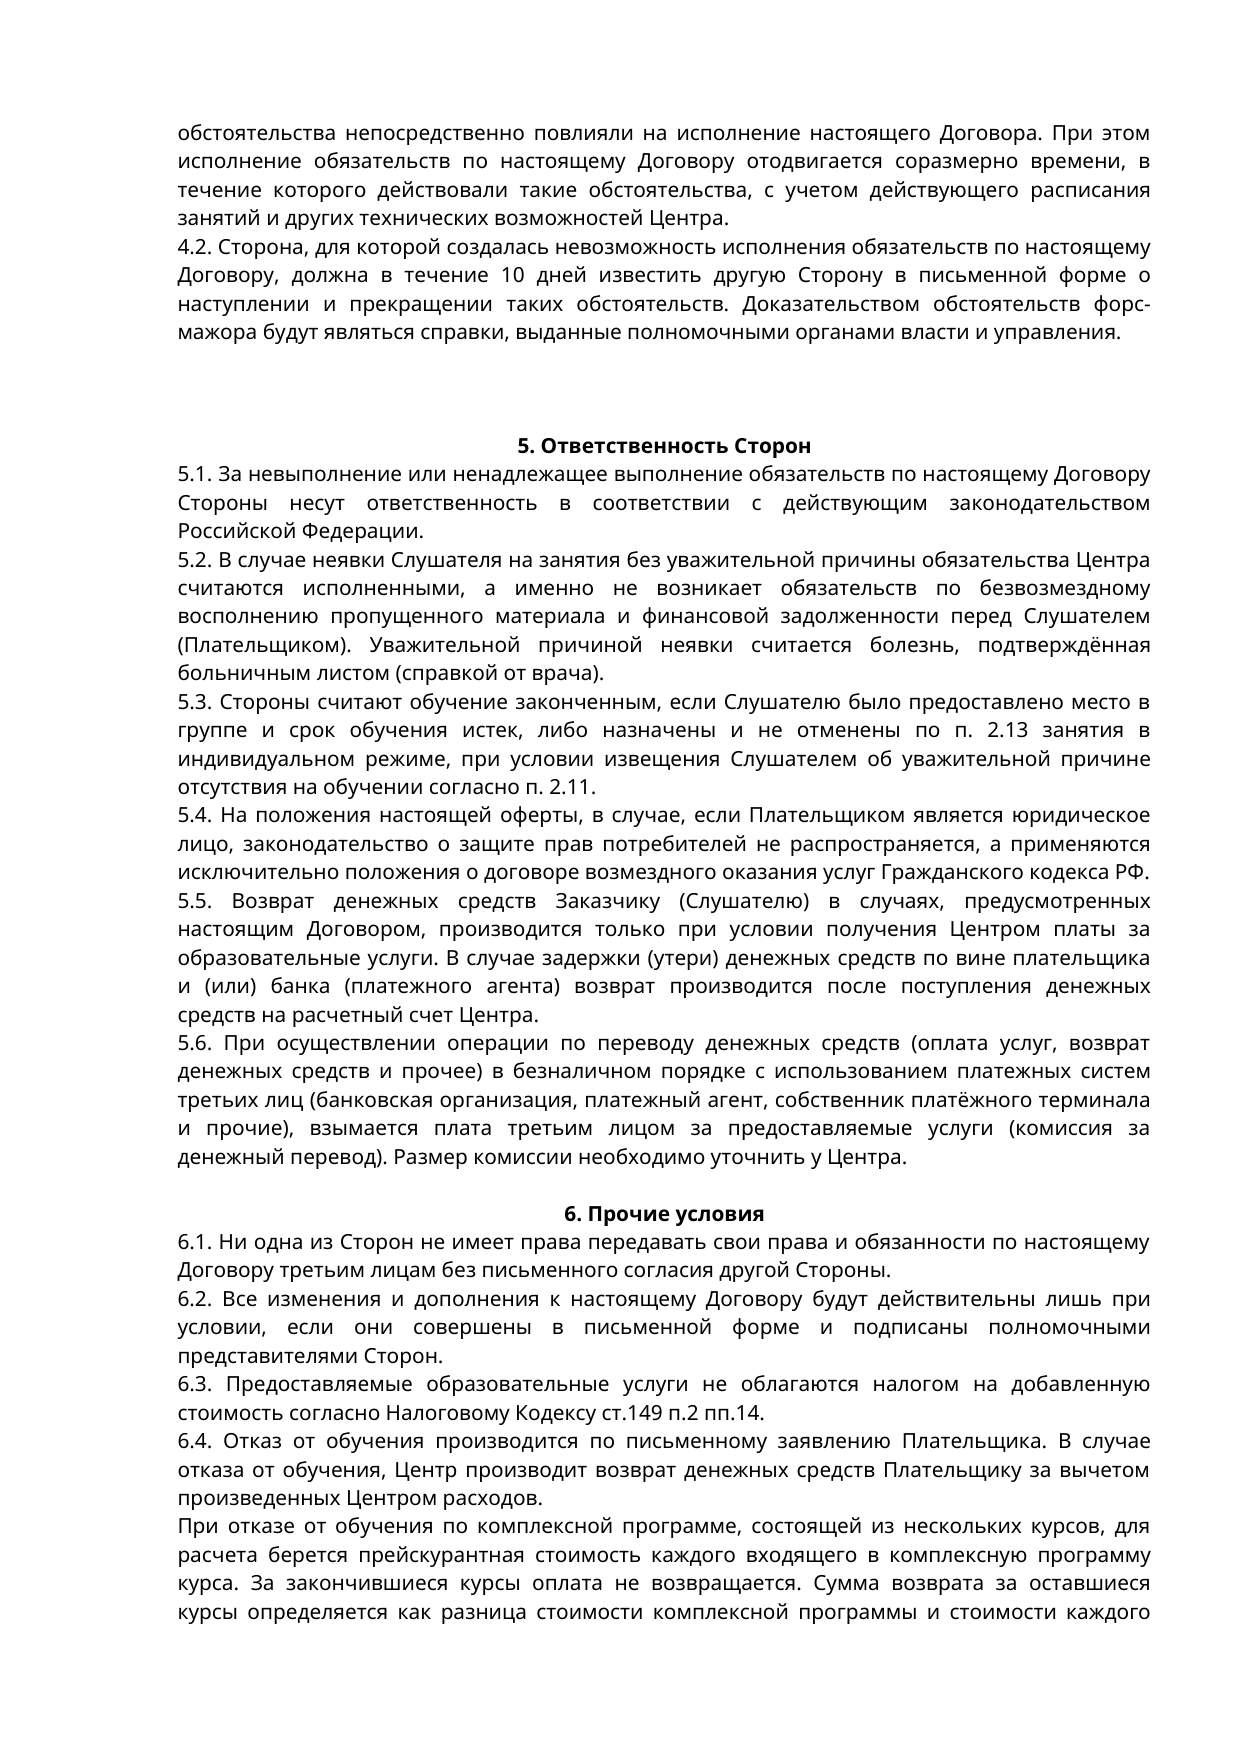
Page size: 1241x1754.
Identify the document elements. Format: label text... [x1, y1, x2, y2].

text 5.2. В случае неявки Слушателя на занятия без уважительной причины обязательства Центра считаются исполненными, а именно не возникает обязательств по безвозмездному восполнению пропущенного материала и финансовой задолженности перед Слушателем (Плательщиком). Уважительной причиной неявки считается болезнь, подтверждённая больничным листом (справкой от врача). [177, 545, 1152, 687]
text 5.3. Стороны считают обучение законченным, если Слушателю было предоставлено место в группе и срок обучения истек, либо назначены и не отменены по п. 2.13 занятия в индивидуальном режиме, при условии извещения Слушателем об уважительной причине отсутствия на обучении согласно п. 2.11. [177, 687, 1152, 801]
text 6.3. Предоставляемые образовательные услуги не облагаются налогом на добавленную стоимость согласно Налоговому Кодексу ст.149 п.2 пп.14. [177, 1369, 1152, 1426]
text 5.6. При осуществлении операции по переводу денежных средств (оплата услуг, возврат денежных средств и прочее) в безналичном порядке с использованием платежных систем третьих лиц (банковская организация, платежный агент, собственник платёжного терминала и прочие), взымается плата третьим лицом за предоставляемые услуги (комиссия за денежный перевод). Размер комиссии необходимо уточнить у Центра. [177, 1028, 1152, 1170]
text 5. Ответственность Сторон [177, 431, 1152, 459]
text 5.5. Возврат денежных средств Заказчику (Слушателю) в случаях, предусмотренных настоящим Договором, производится только при условии получения Центром платы за образовательные услуги. В случае задержки (утери) денежных средств по вине плательщика и (или) банка (платежного агента) возврат производится после поступления денежных средств на расчетный счет Центра. [177, 886, 1152, 1028]
text 6.4. Отказ от обучения производится по письменному заявлению Плательщика. В случае отказа от обучения, Центр производит возврат денежных средств Плательщику за вычетом произведенных Центром расходов. [177, 1426, 1152, 1512]
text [177, 1512, 1152, 1625]
text 6.1. Ни одна из Сторон не имеет права передавать свои права и обязанности по настоящему Договору третьим лицам без письменного согласия другой Стороны. [177, 1227, 1152, 1284]
text 4.2. Сторона, для которой создалась невозможность исполнения обязательств по настоящему Договору, должна в течение 10 дней известить другую Сторону в письменной форме о наступлении и прекращении таких обстоятельств. Доказательством обстоятельств форс-мажора будут являться справки, выданные полномочными органами власти и управления. [177, 232, 1152, 346]
text 5.4. На положения настоящей оферты, в случае, если Плательщиком является юридическое лицо, законодательство о защите прав потребителей не распространяется, а применяются исключительно положения о договоре возмездного оказания услуг Гражданского кодекса РФ. [177, 801, 1152, 886]
text 5.1. За невыполнение или ненадлежащее выполнение обязательств по настоящему Договору Стороны несут ответственность в соответствии с действующим законодательством Российской Федерации. [177, 459, 1152, 545]
text 6.2. Все изменения и дополнения к настоящему Договору будут действительны лишь при условии, если они совершены в письменной форме и подписаны полномочными представителями Сторон. [177, 1284, 1152, 1369]
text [177, 118, 1152, 232]
text 6. Прочие условия [177, 1199, 1152, 1227]
